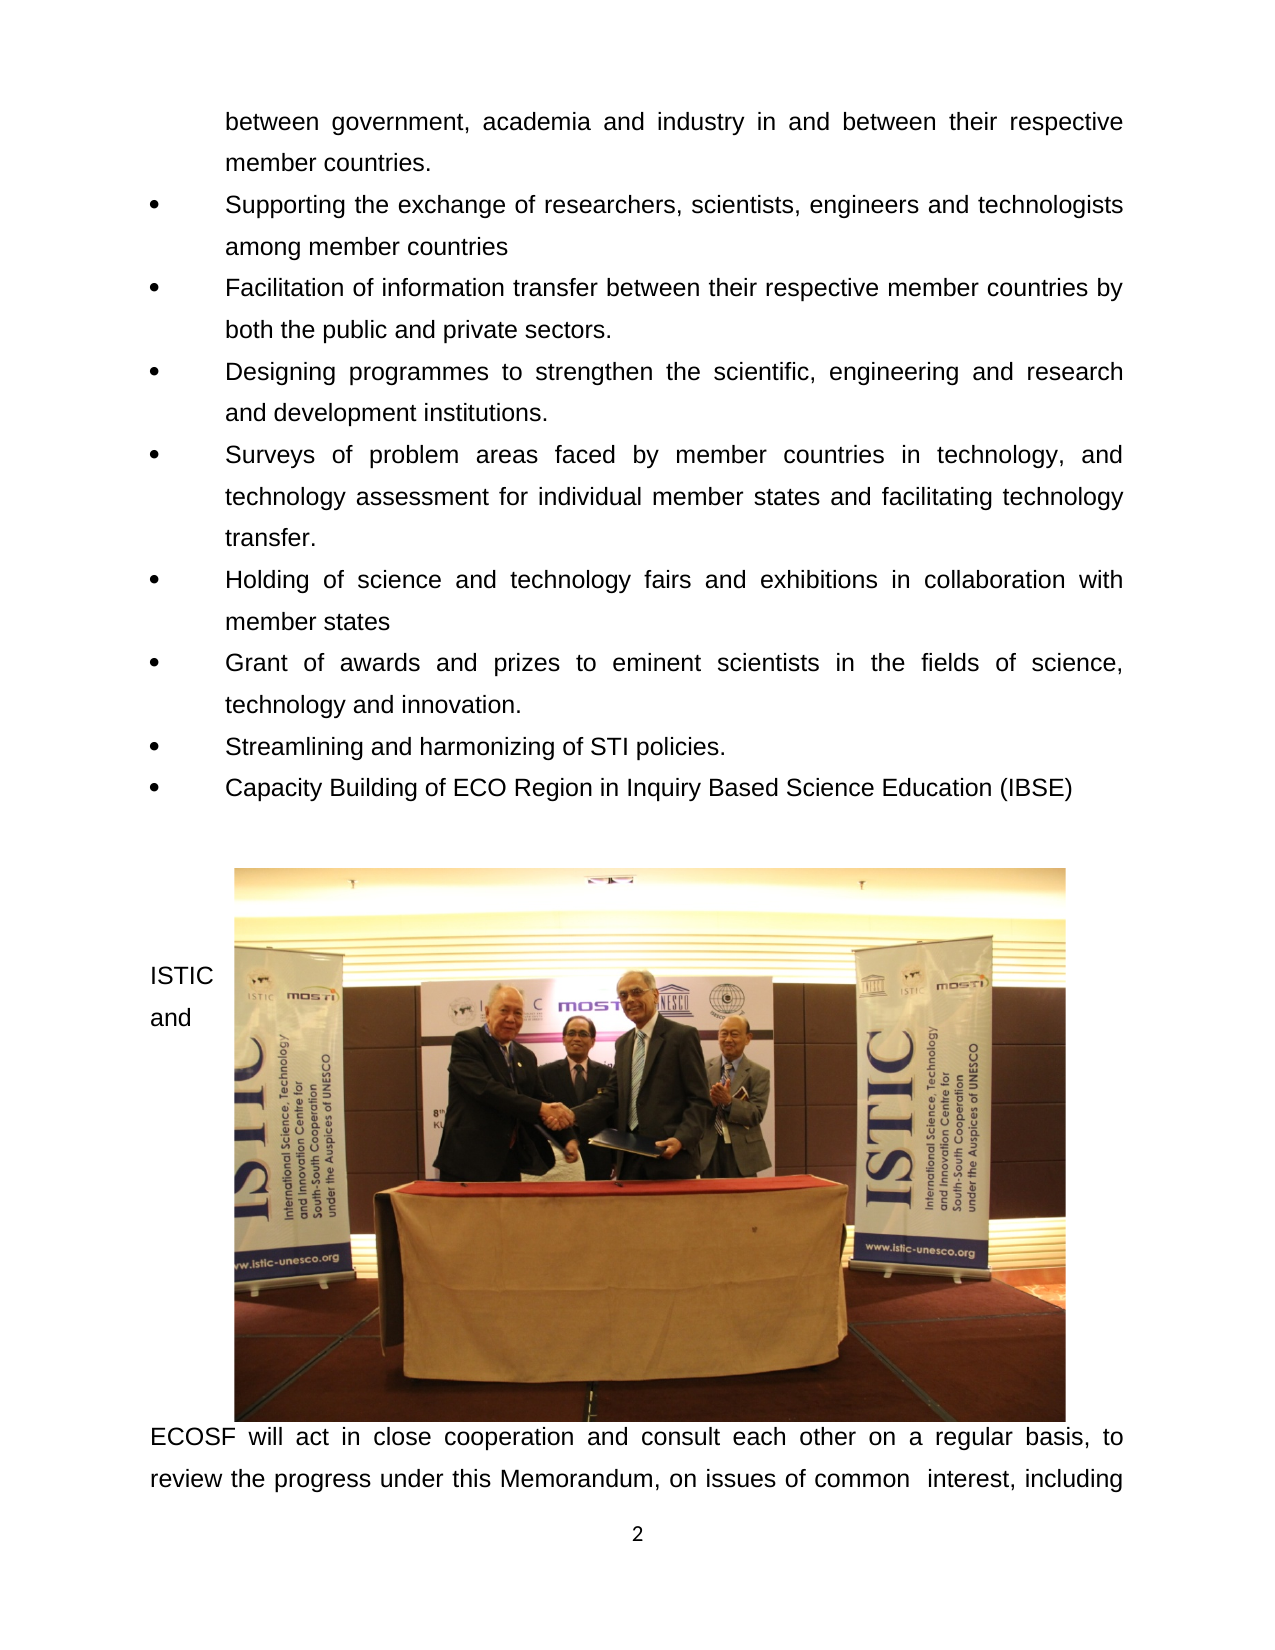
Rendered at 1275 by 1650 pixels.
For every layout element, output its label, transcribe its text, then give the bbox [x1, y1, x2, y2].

list Grant of awards and prizes to eminent scientists in the fields of science, technology and innovation. [150, 635, 1125, 719]
picture [234, 868, 1066, 1422]
list Holding of science and technology fairs and exhibitions in collaboration with member states [150, 552, 1125, 635]
list Supporting the exchange of researchers, scientists, engineers and technologists among member countries [150, 177, 1125, 260]
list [150, 94, 1125, 177]
list Facilitation of information transfer between their respective member countries by both the public and private sectors. [150, 260, 1125, 344]
list Designing programmes to strengthen the scientific, engineering and research and development institutions. [150, 344, 1125, 427]
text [150, 948, 1125, 1492]
list Surveys of problem areas faced by member countries in technology, and technology assessment for individual member states and facilitating technology transfer. [150, 427, 1125, 552]
list Capacity Building of ECO Region in Inquiry Based Science Education (IBSE) [150, 760, 1125, 802]
list Streamlining and harmonizing of STI policies. [150, 719, 1125, 760]
